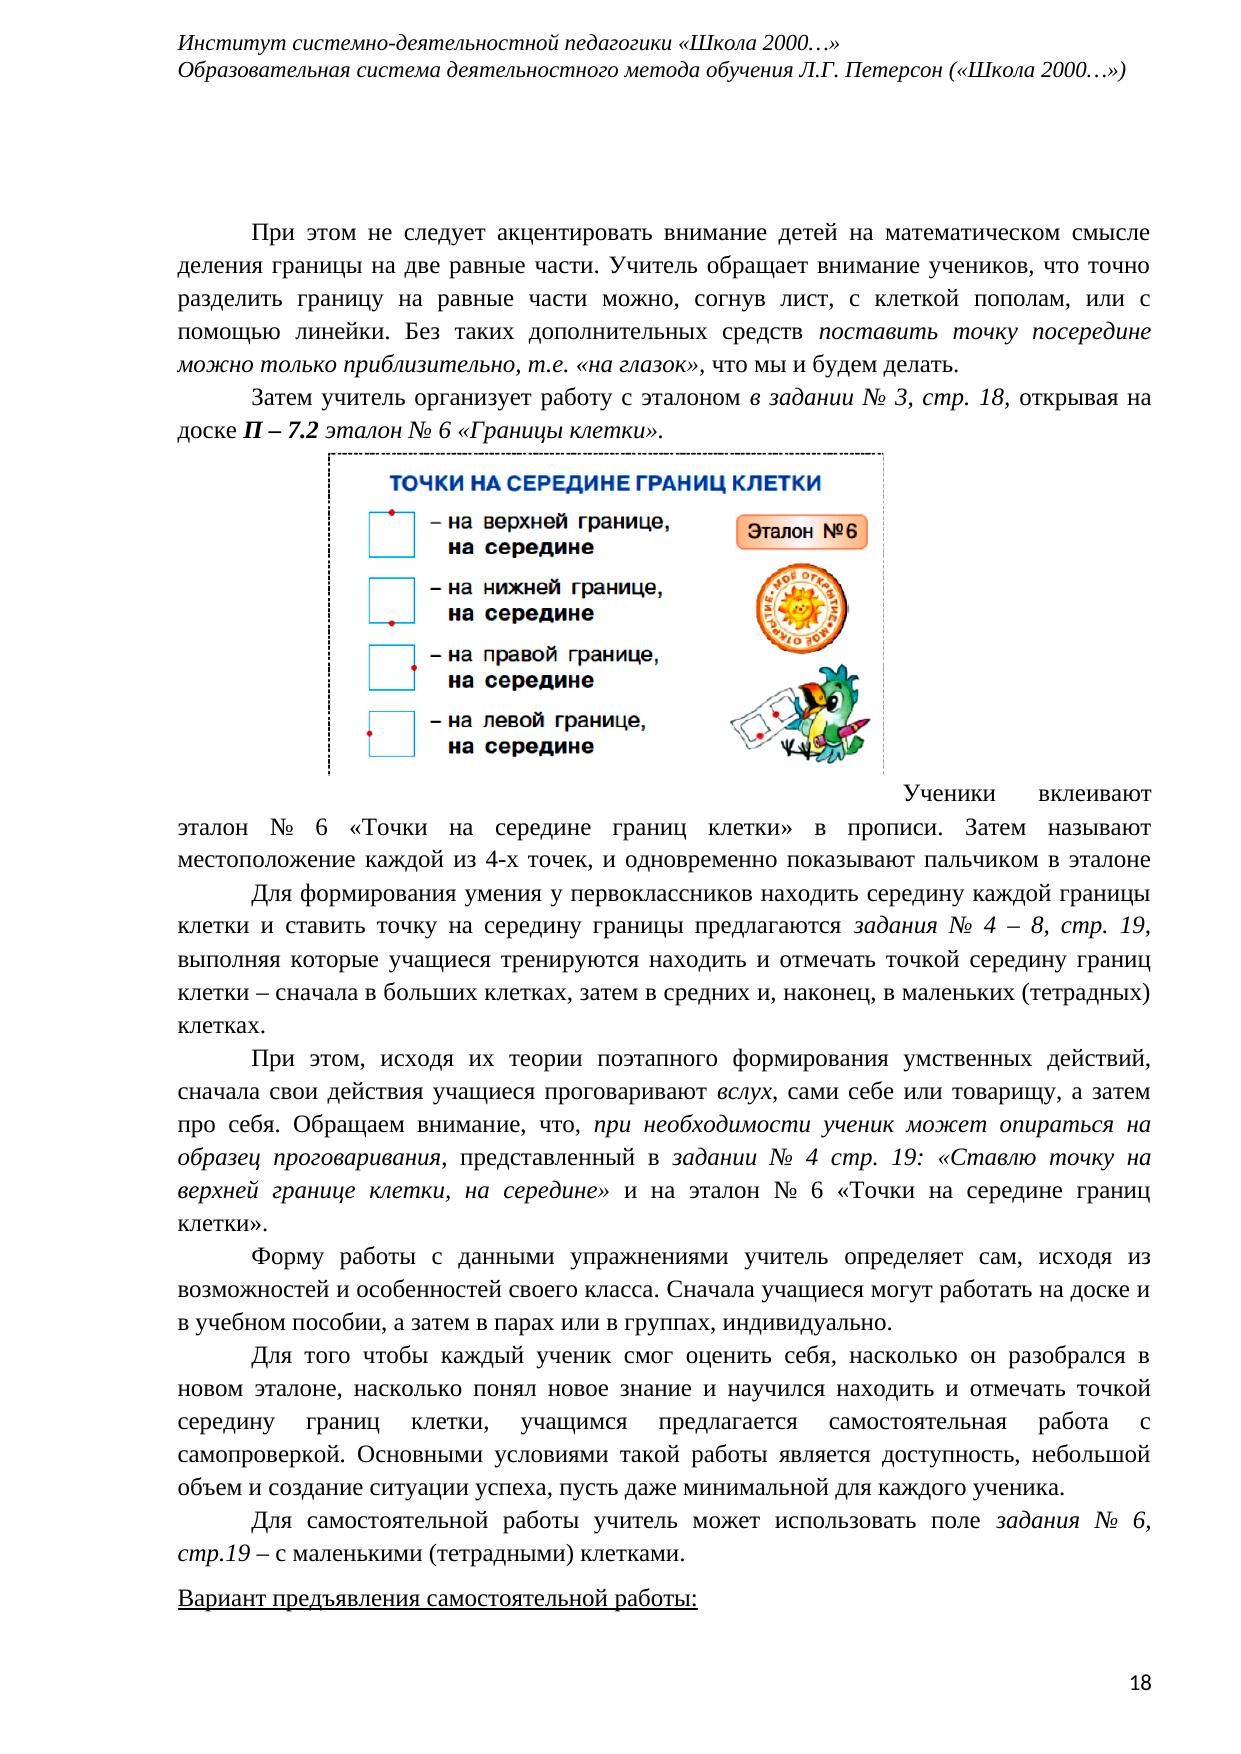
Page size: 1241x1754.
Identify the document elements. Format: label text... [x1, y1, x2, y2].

text Для того чтобы каждый ученик смог оценить себя, насколько он разобрался в новом эталоне, насколько понял новое знание и научился находить и отмечать точкой середину границ клетки, учащимся предлагается самостоятельная работа с самопроверкой. Основными условиями такой работы является доступность, небольшой объем и создание ситуации успеха, пусть даже минимальной для каждого ученика. [177, 1340, 1152, 1501]
text При этом, исходя их теории поэтапного формирования умственных действий, сначала свои действия учащиеся проговаривают вслух, сами себе или товарищу, а затем про себя. Обращаем внимание, что, при необходимости ученик может опираться на образец проговаривания, представленный в задании № 4 стр. 19: «Ставлю точку на верхней границе клетки, на середине» и на эталон № 6 «Точки на середине границ клетки». [177, 1043, 1152, 1237]
text Вариант предъявления самостоятельной работы: [177, 1583, 1152, 1612]
text Затем учитель организует работу с эталоном в задании № 3, стр. 18, открывая на доске П – 7.2 эталон № 6 «Границы клетки». [177, 382, 1152, 444]
text При этом не следует акцентировать внимание детей на математическом смысле деления границы на две равные части. Учитель обращает внимание учеников, что точно разделить границу на равные части можно, согнув лист, с клеткой пополам, или с помощью линейки. Без таких дополнительных средств поставить точку посередине можно только приблизительно, т.е. «на глазок», что мы и будем делать. [177, 217, 1152, 378]
text Для самостоятельной работы учитель может использовать поле задания № 6, стр.19 – с маленькими (тетрадными) клетками. [177, 1505, 1152, 1567]
text Для формирования умения у первоклассников находить середину каждой границы клетки и ставить точку на середину границы предлагаются задания № 4 – 8, стр. 19, выполняя которые учащиеся тренируются находить и отмечать точкой середину границ клетки – сначала в больших клетках, затем в средних и, наконец, в маленьких (тетрадных) клетках. [177, 878, 1152, 1038]
text Форму работы с данными упражнениями учитель определяет сам, исходя из возможностей и особенностей своего класса. Сначала учащиеся могут работать на доске и в учебном пособии, а затем в парах или в группах, индивидуально. [177, 1241, 1152, 1336]
text Ученики вклеивают эталон № 6 «Точки на середине границ клетки» в прописи. Затем называют местоположение каждой из 4-х точек, и одновременно показывают пальчиком в эталоне названную точку (см. алгоритм работы с эталоном в теме 1). [177, 778, 1152, 873]
